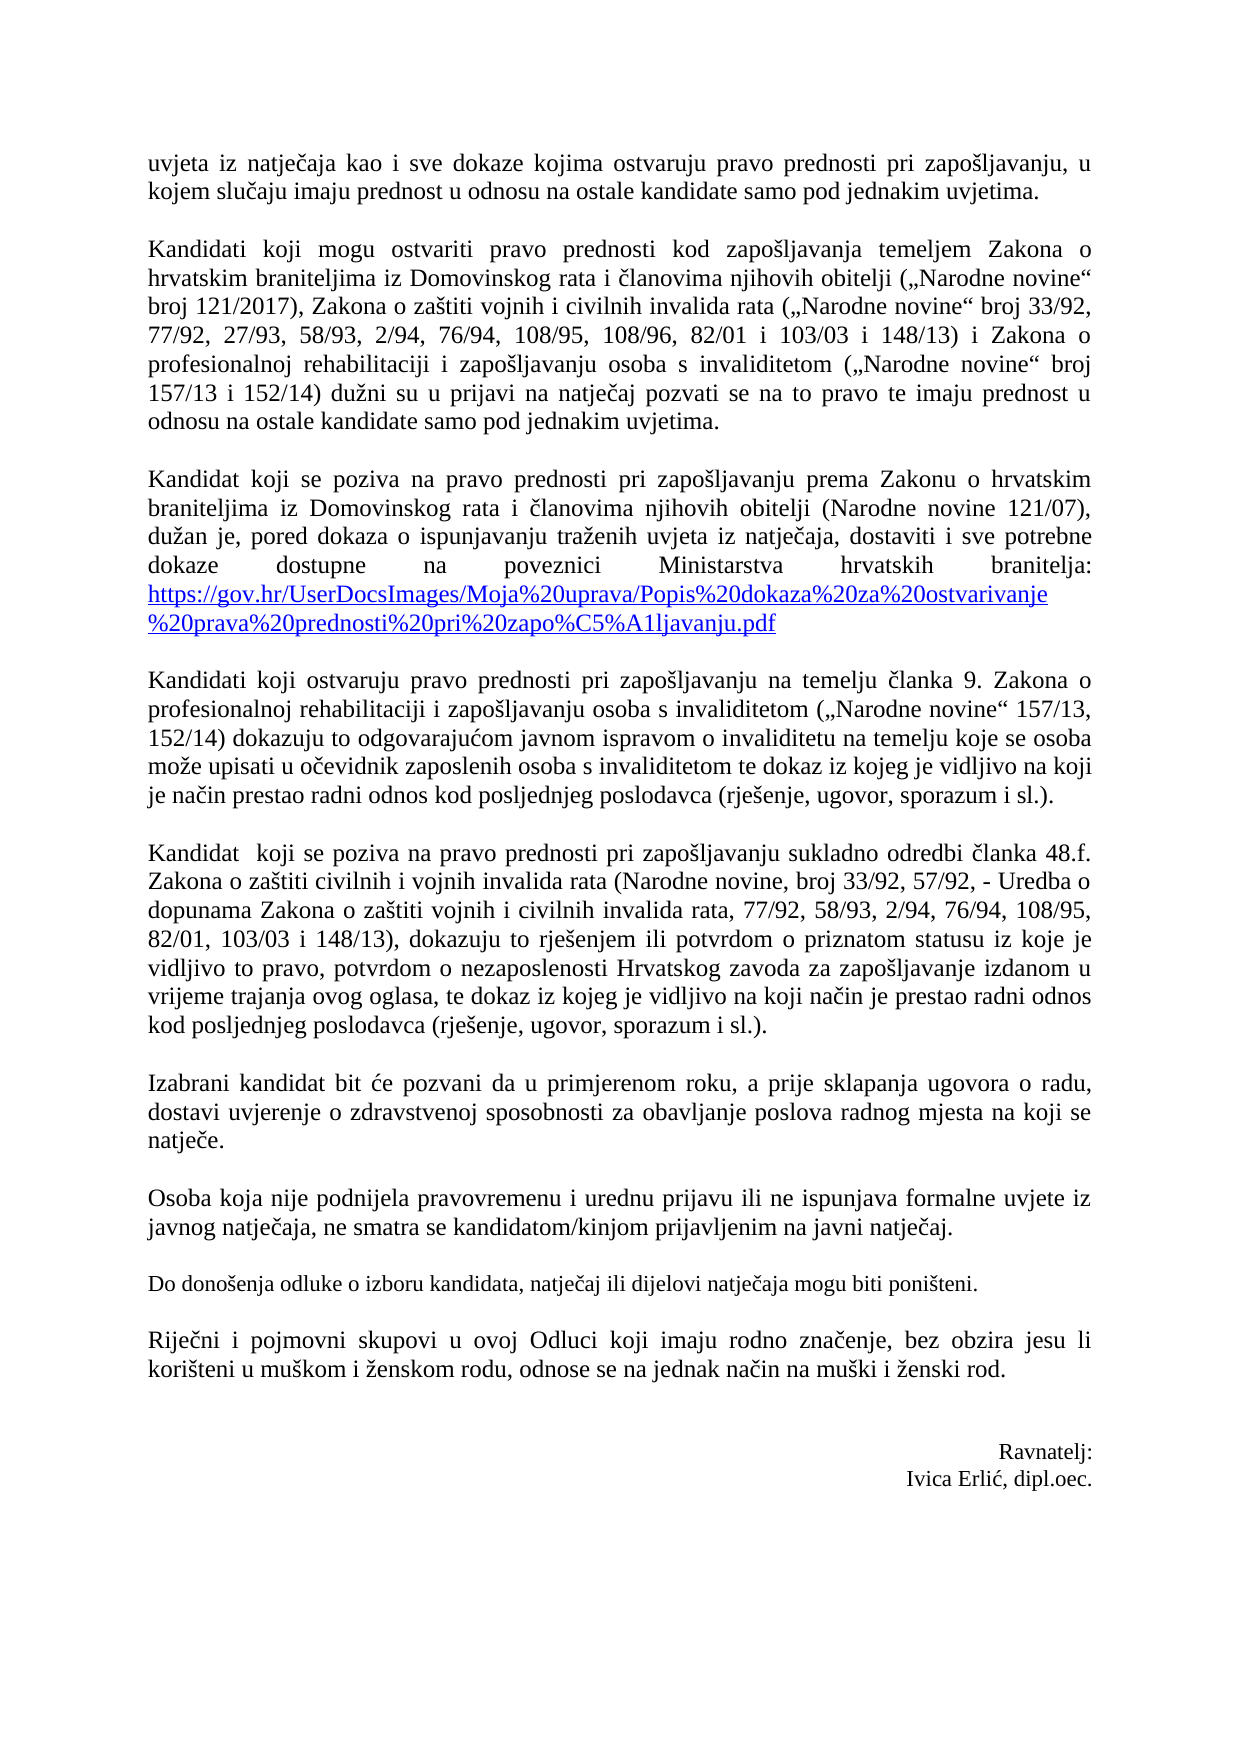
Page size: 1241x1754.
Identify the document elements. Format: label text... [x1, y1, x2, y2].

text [148, 148, 1093, 205]
text Kandidat koji se poziva na pravo prednosti pri zapošljavanju sukladno odredbi članka 48.f. Zakona o zaštiti civilnih i vojnih invalida rata (Narodne novine, broj 33/92, 57/92, - Uredba o dopunama Zakona o zaštiti vojnih i civilnih invalida rata, 77/92, 58/93, 2/94, 76/94, 108/95, 82/01, 103/03 i 148/13), dokazuju to rješenjem ili potvrdom o priznatom statusu iz koje je vidljivo to pravo, potvrdom o nezaposlenosti Hrvatskog zavoda za zapošljavanje izdanom u vrijeme trajanja ovog oglasa, te dokaz iz kojeg je vidljivo na koji način je prestao radni odnos kod posljednjeg poslodavca (rješenje, ugovor, sporazum i sl.). [148, 838, 1093, 1039]
text Do donošenja odluke o izboru kandidata, natječaj ili dijelovi natječaja mogu biti poništeni. [148, 1270, 1093, 1296]
text Kandidati koji mogu ostvariti pravo prednosti kod zapošljavanja temeljem Zakona o hrvatskim braniteljima iz Domovinskog rata i članovima njihovih obitelji („Narodne novine“ broj 121/2017), Zakona o zaštiti vojnih i civilnih invalida rata („Narodne novine“ broj 33/92, 77/92, 27/93, 58/93, 2/94, 76/94, 108/95, 108/96, 82/01 i 103/03 i 148/13) i Zakona o profesionalnoj rehabilitaciji i zapošljavanju osoba s invaliditetom („Narodne novine“ broj 157/13 i 152/14) dužni su u prijavi na natječaj pozvati se na to pravo te imaju prednost u odnosu na ostale kandidate samo pod jednakim uvjetima. [148, 234, 1093, 435]
text Ivica Erlić, dipl.oec. [148, 1464, 1093, 1491]
text Riječni i pojmovni skupovi u ovoj Odluci koji imaju rodno značenje, bez obzira jesu li korišteni u muškom i ženskom rodu, odnose se na jednak način na muški i ženski rod. [148, 1326, 1093, 1383]
text Kandidati koji ostvaruju pravo prednosti pri zapošljavanju na temelju članka 9. Zakona o profesionalnoj rehabilitaciji i zapošljavanju osoba s invaliditetom („Narodne novine“ 157/13, 152/14) dokazuju to odgovarajućom javnom ispravom o invaliditetu na temelju koje se osoba može upisati u očevidnik zaposlenih osoba s invaliditetom te dokaz iz kojeg je vidljivo na koji je način prestao radni odnos kod posljednjeg poslodavca (rješenje, ugovor, sporazum i sl.). [148, 665, 1093, 809]
text Kandidat koji se poziva na pravo prednosti pri zapošljavanju prema Zakonu o hrvatskim braniteljima iz Domovinskog rata i članovima njihovih obitelji (Narodne novine 121/07), dužan je, pored dokaza o ispunjavanju traženih uvjeta iz natječaja, dostaviti i sve potrebne dokaze dostupne na poveznici Ministarstva hrvatskih branitelja: https://gov.hr/UserDocsImages/Moja%20uprava/Popis%20dokaza%20za%20ostvarivanje%20prava%20prednosti%20pri%20zapo%C5%A1ljavanju.pdf [148, 464, 1093, 636]
text Osoba koja nije podnijela pravovremenu i urednu prijavu ili ne ispunjava formalne uvjete iz javnog natječaja, ne smatra se kandidatom/kinjom prijavljenim na javni natječaj. [148, 1183, 1093, 1241]
text Izabrani kandidat bit će pozvani da u primjerenom roku, a prije sklapanja ugovora o radu, dostavi uvjerenje o zdravstvenoj sposobnosti za obavljanje poslova radnog mjesta na koji se natječe. [148, 1068, 1093, 1154]
text Ravnatelj: [148, 1438, 1093, 1464]
